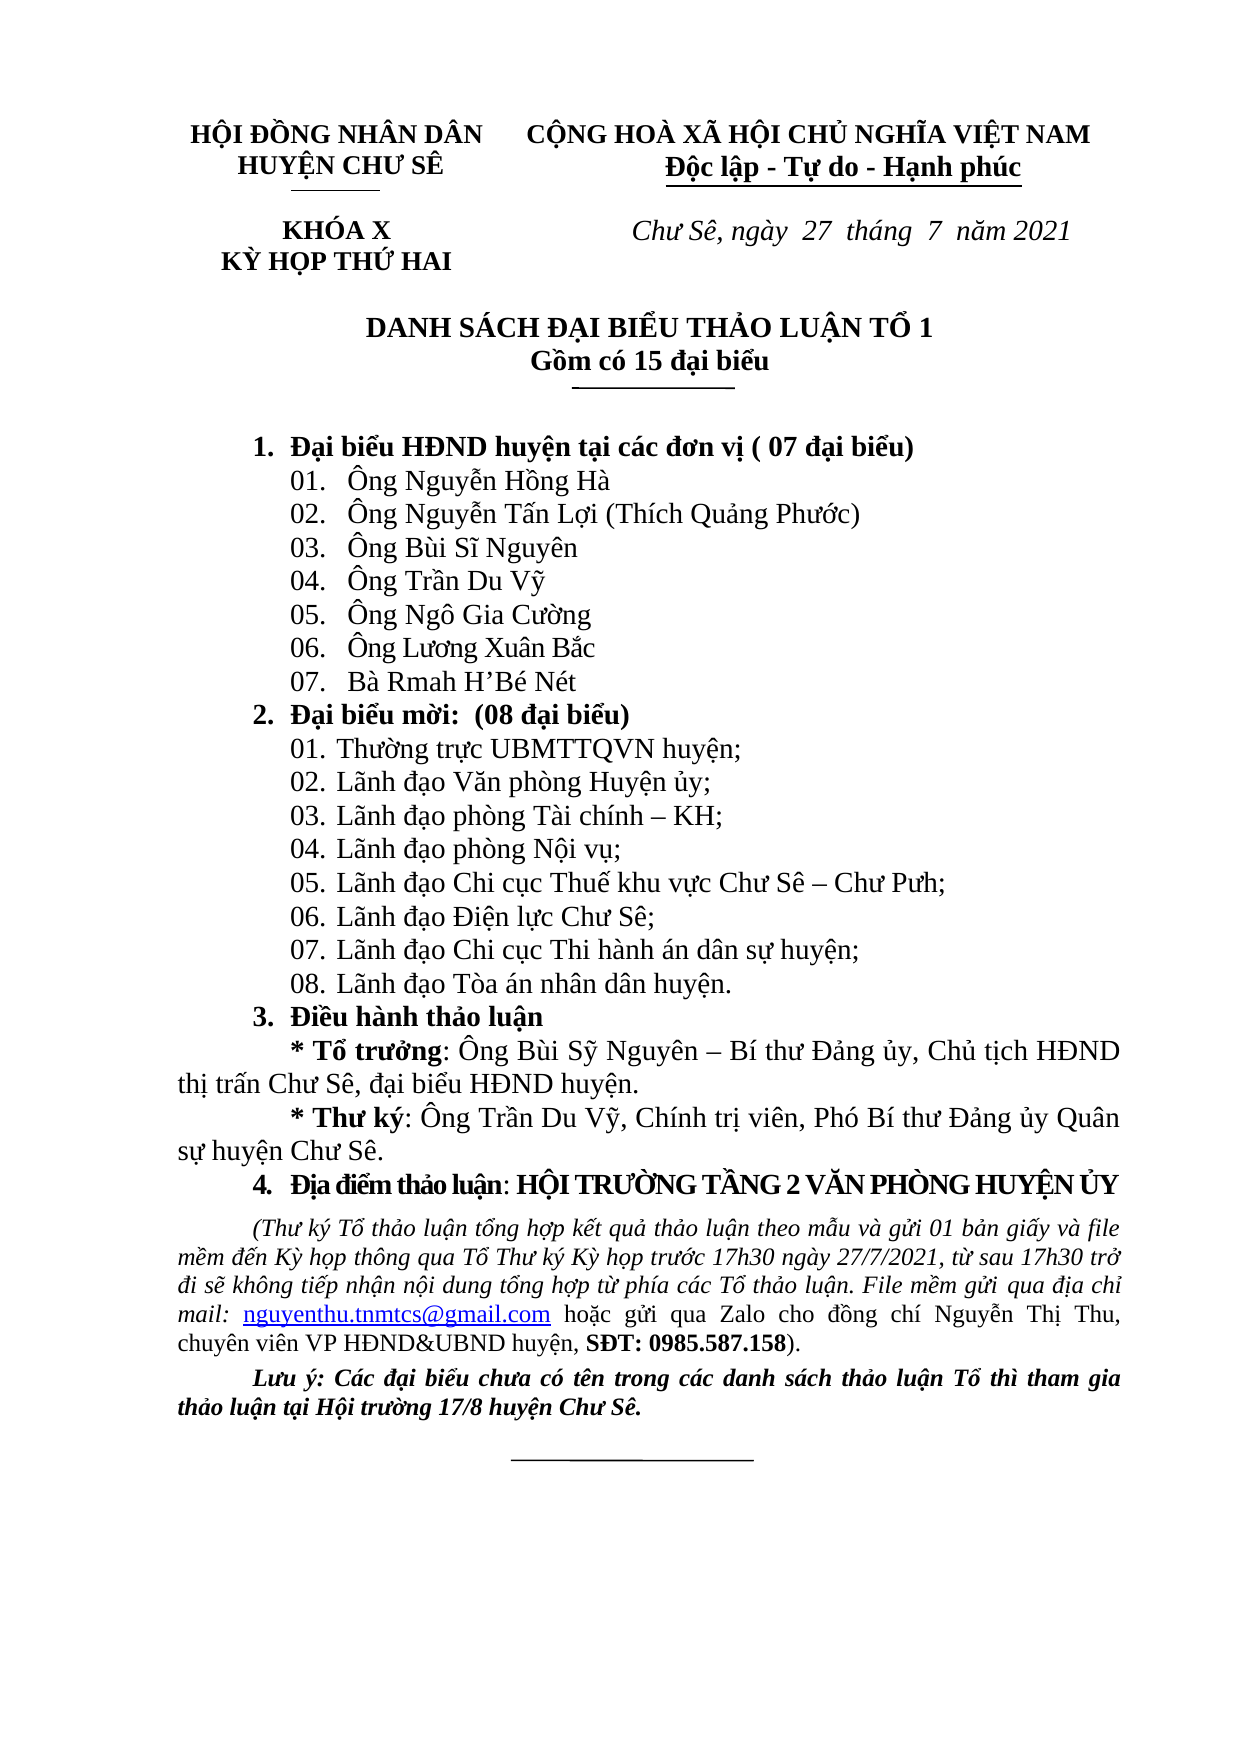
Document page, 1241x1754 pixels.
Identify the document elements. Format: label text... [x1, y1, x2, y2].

text Lưu ý: Các đại biểu chưa có tên trong các danh sách thảo luận Tổ thì tham gia thảo luận tại Hội trường 17/8 huyện Sê. [177, 1363, 1122, 1421]
list Lãnh đạo Điện lực Chư Sê; [290, 899, 1122, 932]
list Ông Trần Du Vỹ [290, 563, 1122, 597]
table_header HỘI ĐỒNG NHÂN DÂN HUYỆN SÊ [159, 118, 515, 183]
list Lãnh đạo phòng Tài chính – KH; [290, 798, 1122, 832]
list Lãnh đạo Chi cục Thuế khu vực Chư Sê – Chư Pưh; [290, 865, 1122, 899]
list Lãnh đạo Tòa án nhân dân huyện. [290, 966, 1122, 999]
list Thường trực UBMTTQVN huyện; [290, 731, 1122, 764]
list Lãnh đạo Văn phòng Huyện ủy; [290, 764, 1122, 798]
list Ông Lương Xuân Bắc [290, 630, 1122, 664]
list * Thư ký: Ông Trần Du Vỹ, Chính trị viên, Phó Bí thư Đảng ủy Quân sự huyện Chư Sê. [177, 1100, 1122, 1167]
list Địa điểm thảo luận: HỘI TRƯỜNG TẦNG 2 VĂN PHÒNG HUYỆN ỦY [252, 1167, 1122, 1201]
text DANH SÁCH ĐẠI BIỂU THẢO LUẬN TỔ 1 [177, 310, 1122, 343]
list Đại biểu HĐND huyện tại các đơn vị ( 07 đại biểu) [252, 429, 1122, 463]
list Ông Bùi Sĩ Nguyên [290, 530, 1122, 563]
list Ông Nguyễn Hồng Hà [290, 463, 1122, 496]
list Điều hành thảo luận [252, 999, 1122, 1033]
list Đại biểu mời: (08 đại biểu) [252, 697, 1122, 731]
table_cell KHÓA X KỲ HỌP THỨ HAI [159, 183, 515, 276]
text (Thư ký Tổ thảo luận tổng hợp kết quả thảo luận theo mẫu và gửi 01 bản giấy và file mềm đến Kỳ họp thông qua Tổ Thư ký Kỳ họp trước 17h30 ngày 27/7/2021, từ sau 17h30 trở đi sẽ không tiếp nhận nội dung tổng hợp từ phía các Tổ thảo luận. File mềm gửi qua địa chỉ mail: nguyenthu.tnmtcs@gmail.com hoặc gửi qua Zalo cho đồng chí Nguyễn Thị Thu, chuyên viên VP HĐND&UBND huyện, SĐT: 0985.587.158). [177, 1213, 1122, 1357]
text Gồm có 15 đại biểu [177, 343, 1122, 377]
table_header CỘNG HOÀ XÃ HỘI CHỦ NGHĨA VIỆT Độc lập - Tự do - Hạnh phúc [515, 118, 1152, 183]
list Lãnh đạo phòng Nội vụ; [290, 832, 1122, 865]
list * Tổ trưởng: Ông Bùi Sỹ Nguyên – Bí thư Đảng ủy, Chủ tịch HĐND thị trấn Chư Sê, đại biểu HĐND huyện. [177, 1033, 1122, 1100]
list Ông Nguyễn Tấn Lợi (Thích Quảng Phước) [290, 496, 1122, 530]
list Lãnh đạo Chi cục Thi hành án dân sự huyện; [290, 932, 1122, 966]
table_cell Chư Sê, ngày 27 tháng 7 năm 2021 [515, 183, 1152, 276]
list Bà Rmah H’Bé Nét [290, 664, 1122, 697]
list Ông Ngô Gia Cường [290, 597, 1122, 630]
